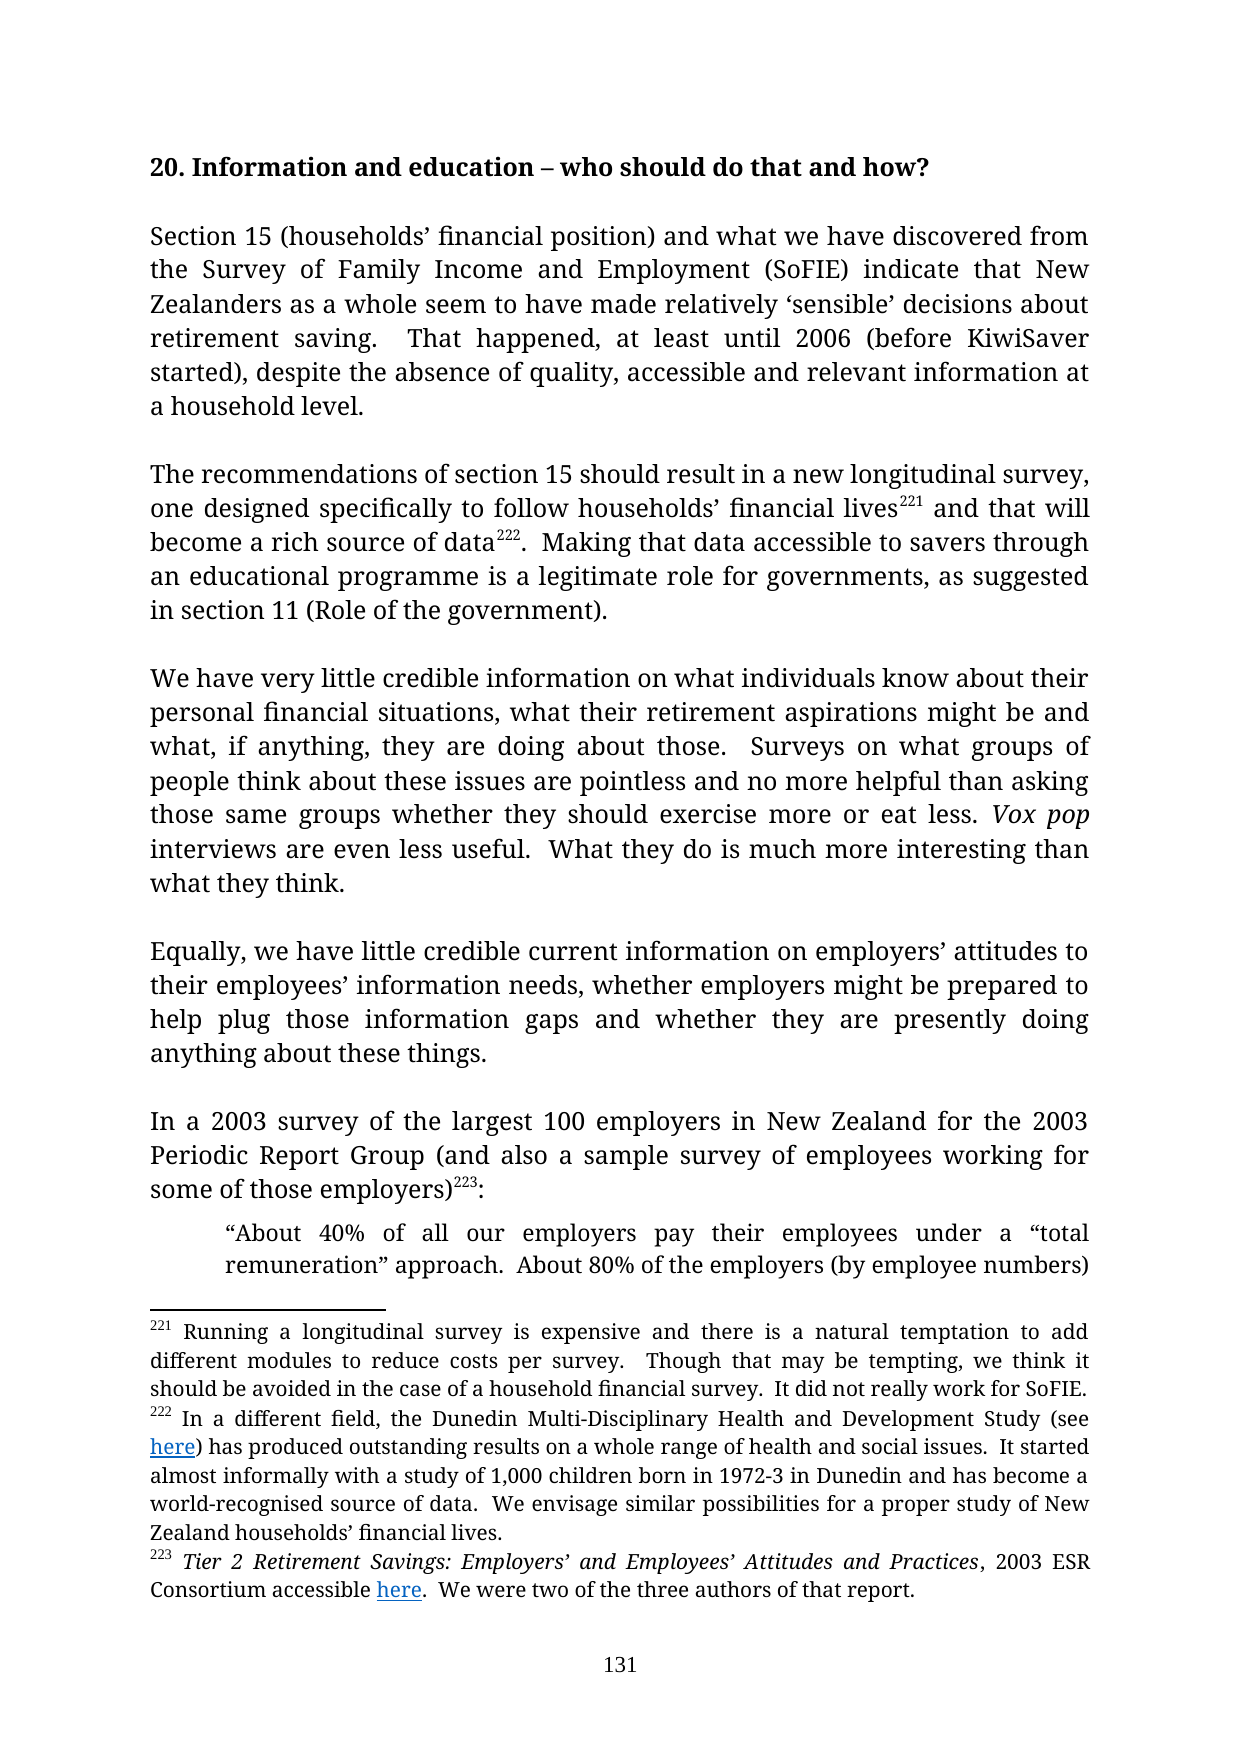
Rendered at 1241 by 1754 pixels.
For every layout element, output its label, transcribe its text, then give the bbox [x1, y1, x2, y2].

text We have very little credible information on what individuals know about their personal financial situations, what their retirement aspirations might be and what, if anything, they are doing about those. Surveys on what groups of people think about these issues are pointless and no more helpful than asking those same groups whether they should exercise more or eat less. Vox pop interviews are even less useful. What they do is much more interesting than what they think. [150, 661, 1090, 899]
text The recommendations of section 15 should result in a new longitudinal survey, one designed specifically to follow households’ financial lives and that will become a rich source of data. Making that data accessible to savers through an educational programme is a legitimate role for governments, as suggested in section 11 (Role of the government). [150, 457, 1090, 627]
text Section 15 (households’ financial position) and what we have discovered from the Survey of Family Income and Employment (SoFIE) indicate that New Zealanders as a whole seem to have made relatively ‘sensible’ decisions about retirement saving. That happened, at least until 2006 (before KiwiSaver started), despite the absence of quality, accessible and relevant information at a household level. [150, 218, 1090, 422]
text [225, 1217, 1090, 1280]
text Equally, we have little credible current information on employers’ attitudes to their employees’ information needs, whether employers might be prepared to help plug those information gaps and whether they are presently doing anything about these things. [150, 933, 1090, 1070]
text 20. Information and education – who should do that and how? [150, 150, 1090, 184]
text In a 2003 survey of the largest 100 employers in New Zealand for the 2003 Periodic Report Group (and also a sample survey of employees working for some of those employers): [150, 1104, 1090, 1206]
